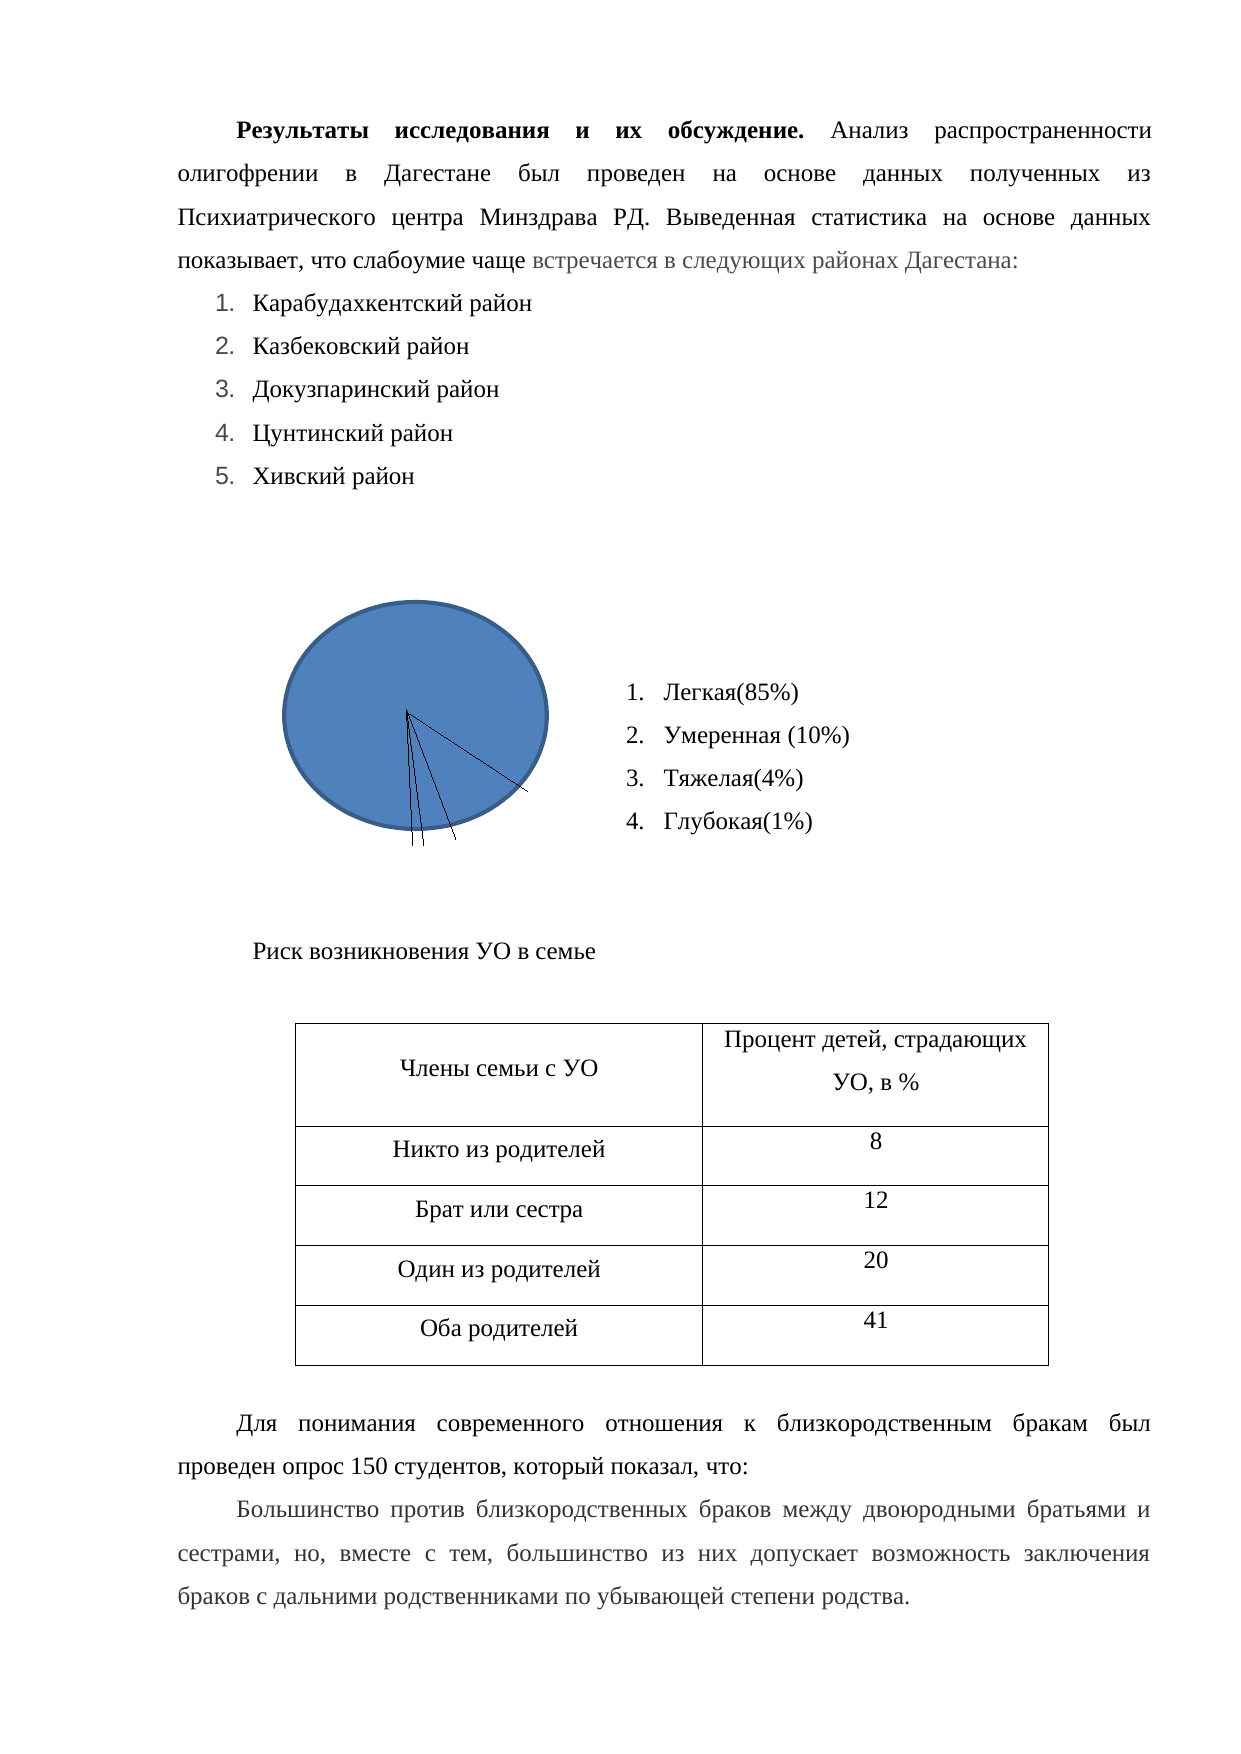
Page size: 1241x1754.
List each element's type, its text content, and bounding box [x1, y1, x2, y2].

list Казбековский район [215, 331, 1223, 360]
text Для понимания современного отношения к близкородственным бракам был проведен опрос 150 студентов, который показал, что: [177, 1408, 1151, 1480]
list Тяжелая(4%) [626, 763, 1223, 792]
list Легкая(85%) [626, 677, 1223, 706]
table_cell 20 [703, 1246, 1048, 1305]
table_header Процент детей, страдающих УО, в % [703, 1024, 1048, 1126]
list Умеренная (10%) [626, 720, 1223, 749]
text Риск возникновения УО в семье [252, 936, 1223, 964]
table_cell Оба родителей [296, 1306, 702, 1364]
table_header Члены семьи с УО [296, 1024, 702, 1126]
table_cell Брат или сестра [296, 1186, 702, 1245]
list Цунтинский район [215, 418, 1223, 447]
list Глубокая(1%) [626, 806, 1223, 835]
table_cell Один из родителей [296, 1246, 702, 1305]
table_cell 8 [703, 1127, 1048, 1185]
table_cell 12 [703, 1186, 1048, 1245]
table_cell Никто из родителей [296, 1127, 702, 1185]
text Большинство против близкородственных браков между двоюродными братьями и сестрами, но, вместе с тем, большинство из них допускает возможность заключения браков с дальними родственниками по убывающей степени родства. [177, 1494, 1151, 1609]
list Карабудахкентский район [215, 288, 1223, 317]
list Хивский район [215, 461, 1223, 490]
table_cell 41 [703, 1306, 1048, 1364]
list Докузпаринский район [215, 374, 1223, 403]
text Результаты исследования и их обсуждение. Анализ распространенности олигофрении в Дагестане был проведен на основе данных полученных из Психиатрического центра Минздрава РД. Выведенная статистика на основе данных показывает, что слабоумие чаще встречается в следующих районах Дагестана: [177, 115, 1152, 273]
